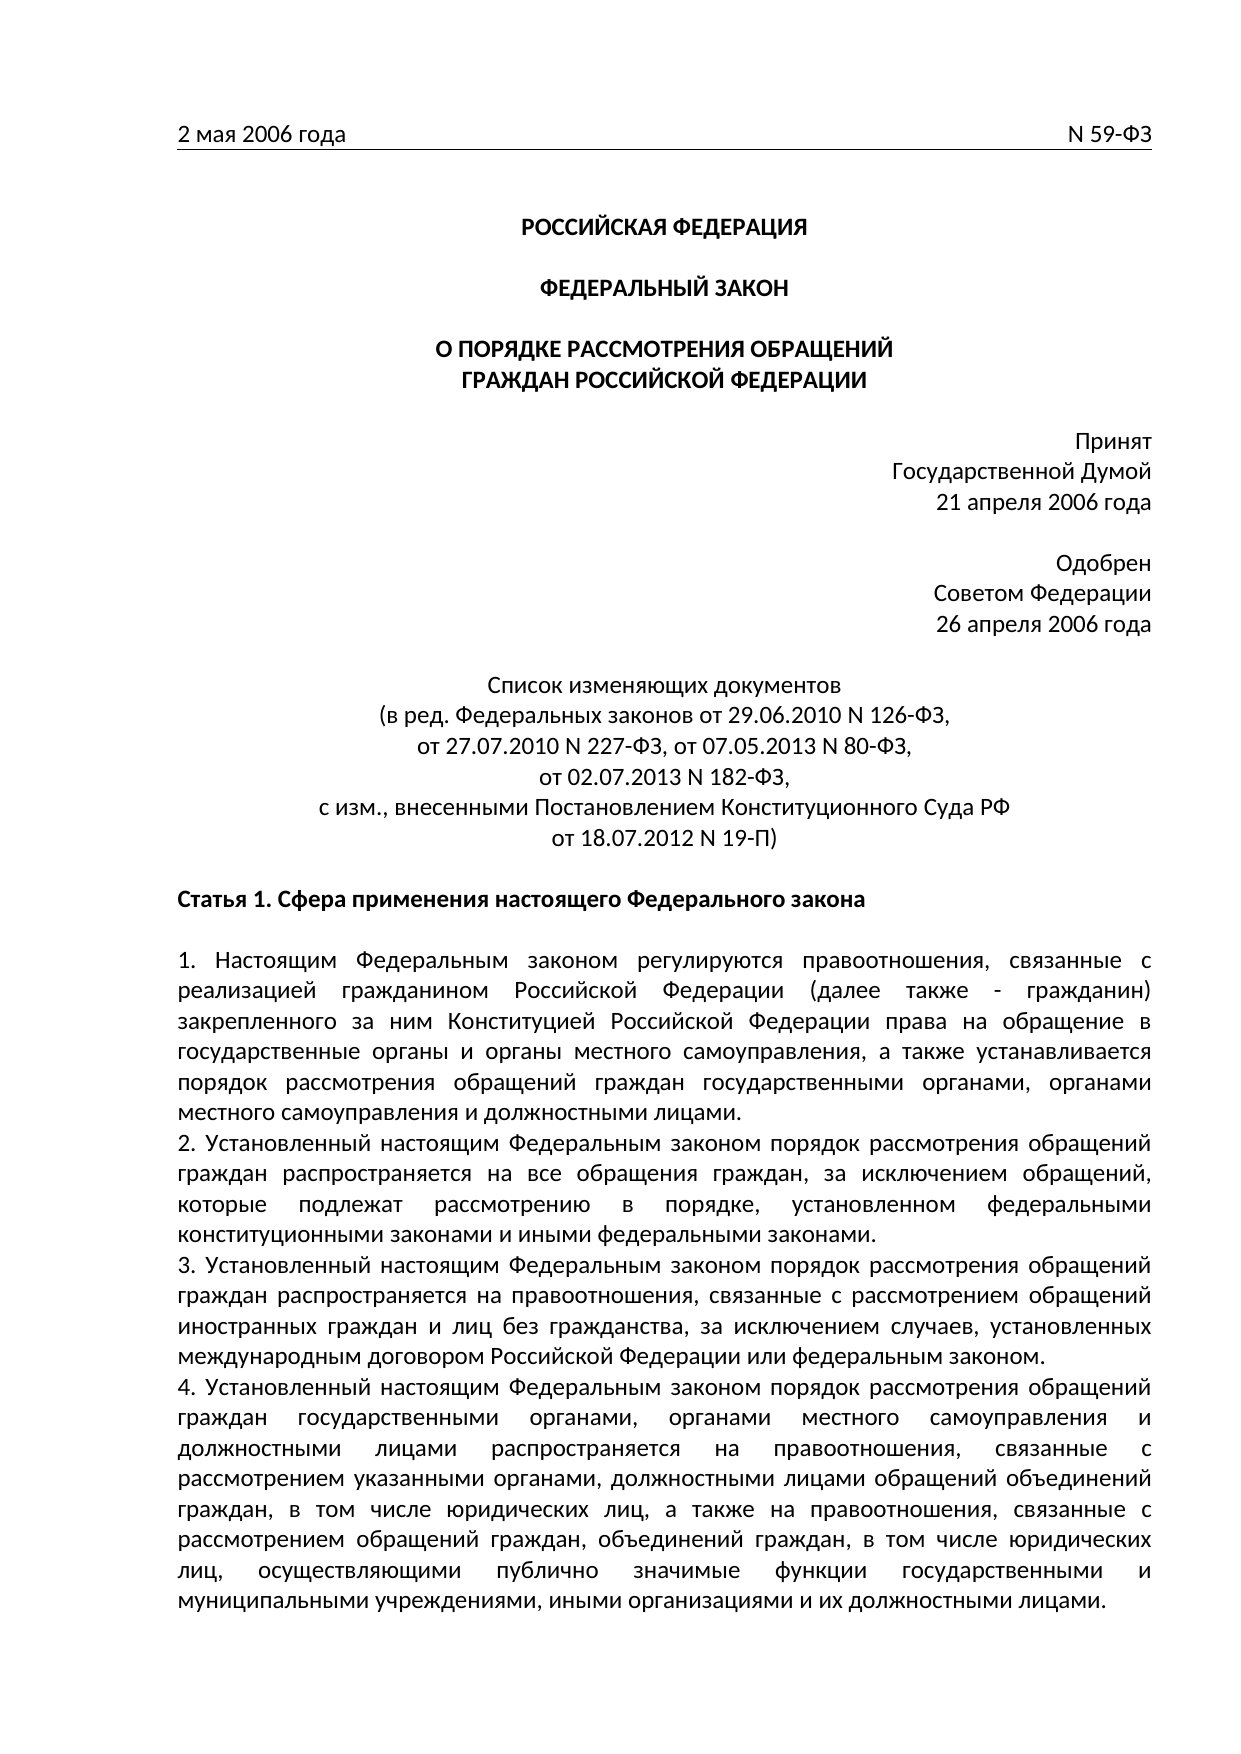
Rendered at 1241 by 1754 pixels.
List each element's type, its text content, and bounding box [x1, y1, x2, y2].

text О ПОРЯДКЕ РАССМОТРЕНИЯ ОБРАЩЕНИЙ [177, 333, 1152, 364]
table_header 2 мая 2006 года [177, 118, 664, 149]
text 3. Установленный настоящим Федеральным законом порядок рассмотрения обращений граждан распространяется на правоотношения, связанные с рассмотрением обращений иностранных граждан и лиц без гражданства, за исключением случаев, установленных международным договором Российской Федерации или федеральным законом. [177, 1249, 1152, 1371]
text 4. Установленный настоящим Федеральным законом порядок рассмотрения обращений граждан государственными органами, органами местного самоуправления и должностными лицами распространяется на правоотношения, связанные с рассмотрением указанными органами, должностными лицами обращений объединений граждан, в том числе юридических лиц, а также на правоотношения, связанные с рассмотрением обращений граждан, объединений граждан, в том числе юридических лиц, осуществляющими публично значимые функции государственными и муниципальными учреждениями, иными организациями и их должностными лицами. [177, 1371, 1152, 1615]
text Советом Федерации [177, 577, 1152, 608]
table_header N 59-ФЗ [665, 118, 1152, 149]
text Статья 1. Сфера применения настоящего Федерального закона [177, 883, 1152, 913]
text Государственной Думой [177, 455, 1152, 486]
text (в ред. Федеральных законов от 29.06.2010 N 126-ФЗ, [177, 699, 1152, 730]
text Одобрен [177, 547, 1152, 577]
text ГРАЖДАН РОССИЙСКОЙ ФЕДЕРАЦИИ [177, 364, 1152, 394]
text от 27.07.2010 N 227-ФЗ, от 07.05.2013 N 80-ФЗ, [177, 730, 1152, 761]
text от 02.07.2013 N 182-ФЗ, [177, 761, 1152, 791]
text 26 апреля 2006 года [177, 608, 1152, 638]
text от 18.07.2012 N 19-П) [177, 822, 1152, 852]
text с изм., внесенными Постановлением Конституционного Суда РФ [177, 791, 1152, 822]
text Принят [177, 425, 1152, 455]
text 1. Настоящим Федеральным законом регулируются правоотношения, связанные с реализацией гражданином Российской Федерации (далее также - гражданин) закрепленного за ним Конституцией Российской Федерации права на обращение в государственные органы и органы местного самоуправления, а также устанавливается порядок рассмотрения обращений граждан государственными органами, органами местного самоуправления и должностными лицами. [177, 944, 1152, 1127]
text 2. Установленный настоящим Федеральным законом порядок рассмотрения обращений граждан распространяется на все обращения граждан, за исключением обращений, которые подлежат рассмотрению в порядке, установленном федеральными конституционными законами и иными федеральными законами. [177, 1127, 1152, 1249]
text Список изменяющих документов [177, 669, 1152, 699]
text РОССИЙСКАЯ ФЕДЕРАЦИЯ [177, 211, 1152, 242]
text 21 апреля 2006 года [177, 486, 1152, 516]
text ФЕДЕРАЛЬНЫЙ ЗАКОН [177, 272, 1152, 303]
